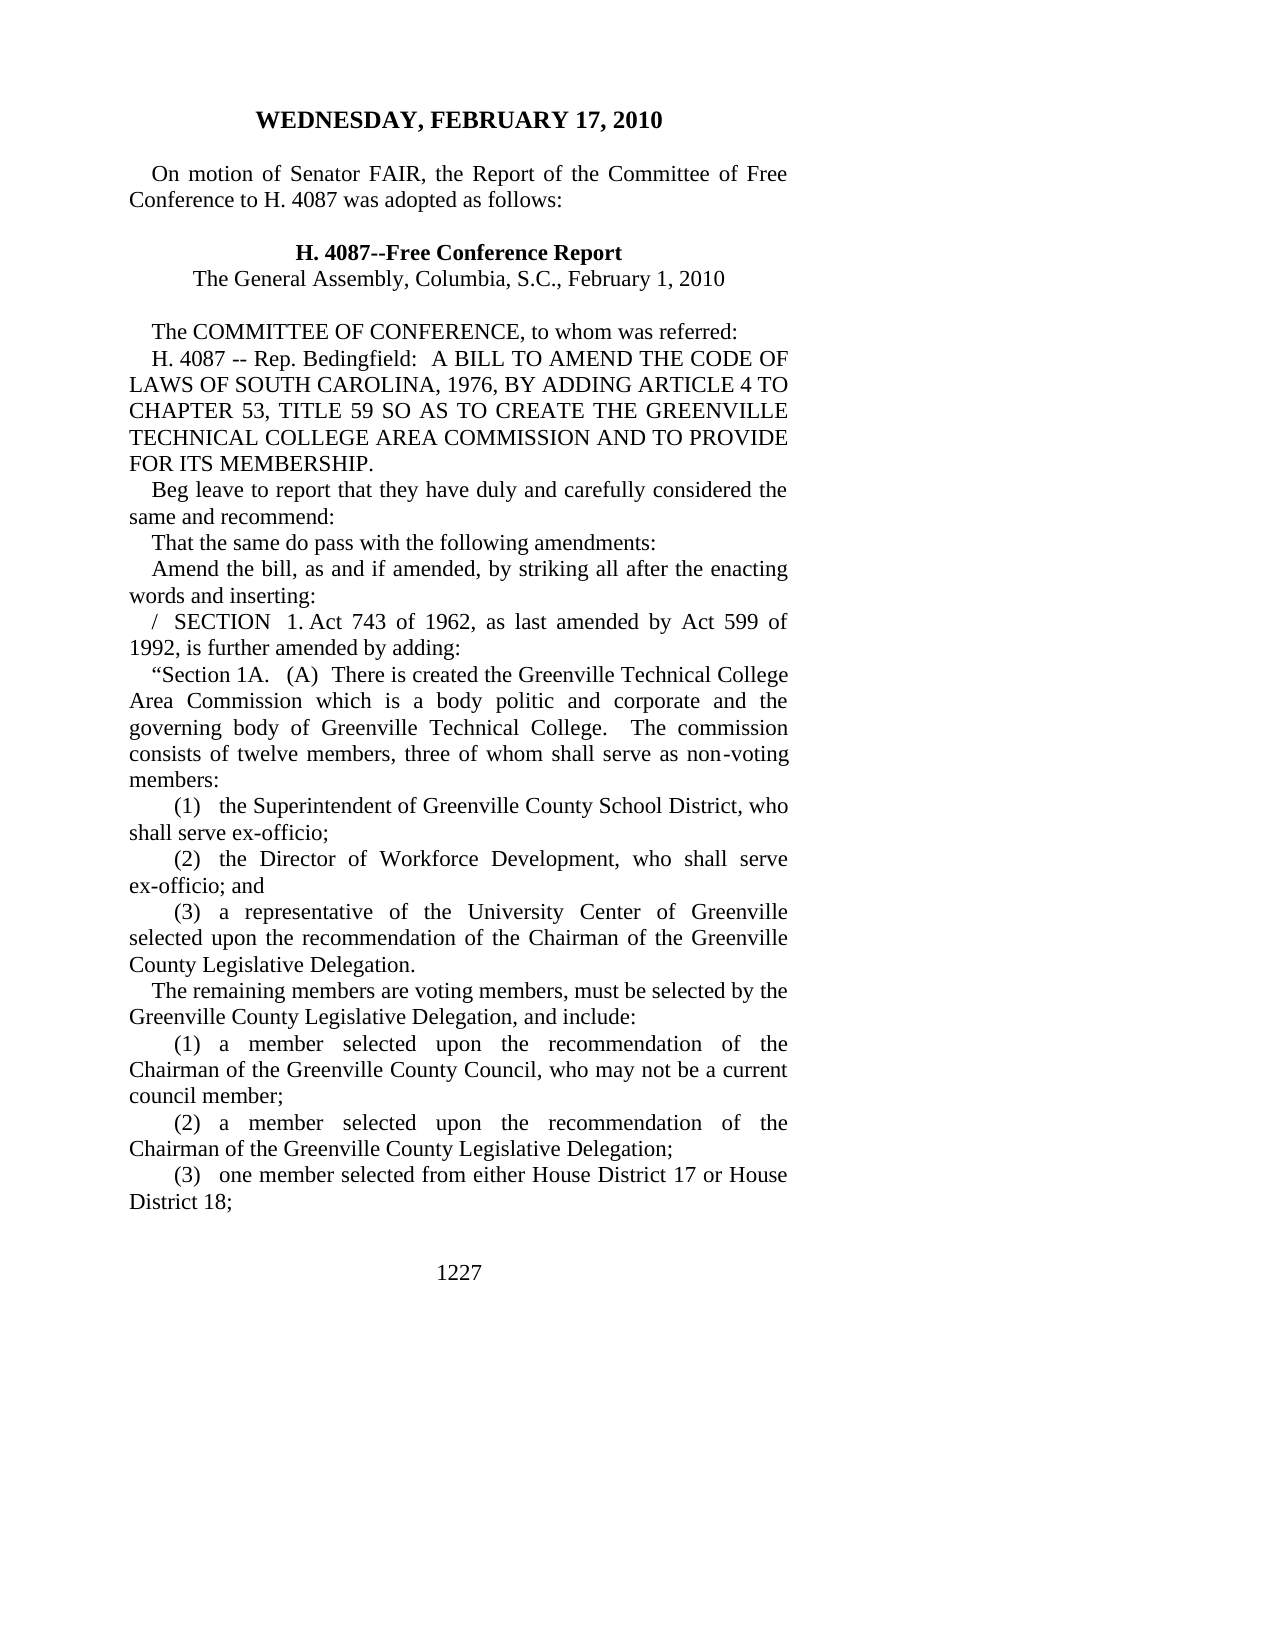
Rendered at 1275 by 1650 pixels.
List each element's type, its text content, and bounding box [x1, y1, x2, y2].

text H. 4087--Free Conference Report [129, 239, 789, 266]
text That the same do pass with the following amendments: [129, 529, 789, 555]
text The COMMITTEE OF CONFERENCE, to whom was referred: [129, 318, 789, 344]
text The remaining members are voting members, must be selected by the Greenville County Legislative Delegation, and include: [129, 977, 789, 1030]
text / SECTION 1. Act 743 of 1962, as last amended by Act 599 of 1992, is further amended by adding: [129, 608, 789, 661]
text The General Assembly, Columbia, S.C., February 1, 2010 [129, 266, 789, 292]
text (2) a member selected upon the recommendation of the Chairman of the Greenville County Legislative Delegation; [129, 1109, 789, 1162]
text Beg leave to report that they have duly and carefully considered the same and recommend: [129, 476, 789, 529]
text (1) the Superintendent of Greenville County School District, who shall serve ex-officio; [129, 793, 789, 845]
text (1) a member selected upon the recommendation of the Chairman of the Greenville County Council, who may not be a current council member; [129, 1030, 789, 1109]
text Amend the bill, as and if amended, by striking all after the enacting words and inserting: [129, 555, 789, 608]
text (3) one member selected from either House District 17 or House District 18; [129, 1162, 789, 1214]
text On motion of Senator FAIR, the Report of the Committee of Free Conference to H. 4087 was adopted as follows: [129, 160, 789, 213]
text (3) a representative of the University Center of Greenville selected upon the recommendation of the Chairman of the Greenville County Legislative Delegation. [129, 898, 789, 977]
text (2) the Director of Workforce Development, who shall serve ex-officio; and [129, 845, 789, 898]
text “Section 1A. (A) There is created the Greenville Technical College Area Commission which is a body politic and corporate and the governing body of Greenville Technical College. The commission consists of twelve members, three of whom shall serve as non-voting members: [129, 661, 789, 793]
text H. 4087 -- Rep. Bedingfield: A BILL TO AMEND THE CODE OF LAWS OF SOUTH CAROLINA, 1976, BY ADDING ARTICLE 4 TO CHAPTER 53, TITLE 59 SO AS TO CREATE THE GREENVILLE TECHNICAL COLLEGE AREA COMMISSION AND TO PROVIDE FOR ITS MEMBERSHIP. [129, 344, 789, 476]
